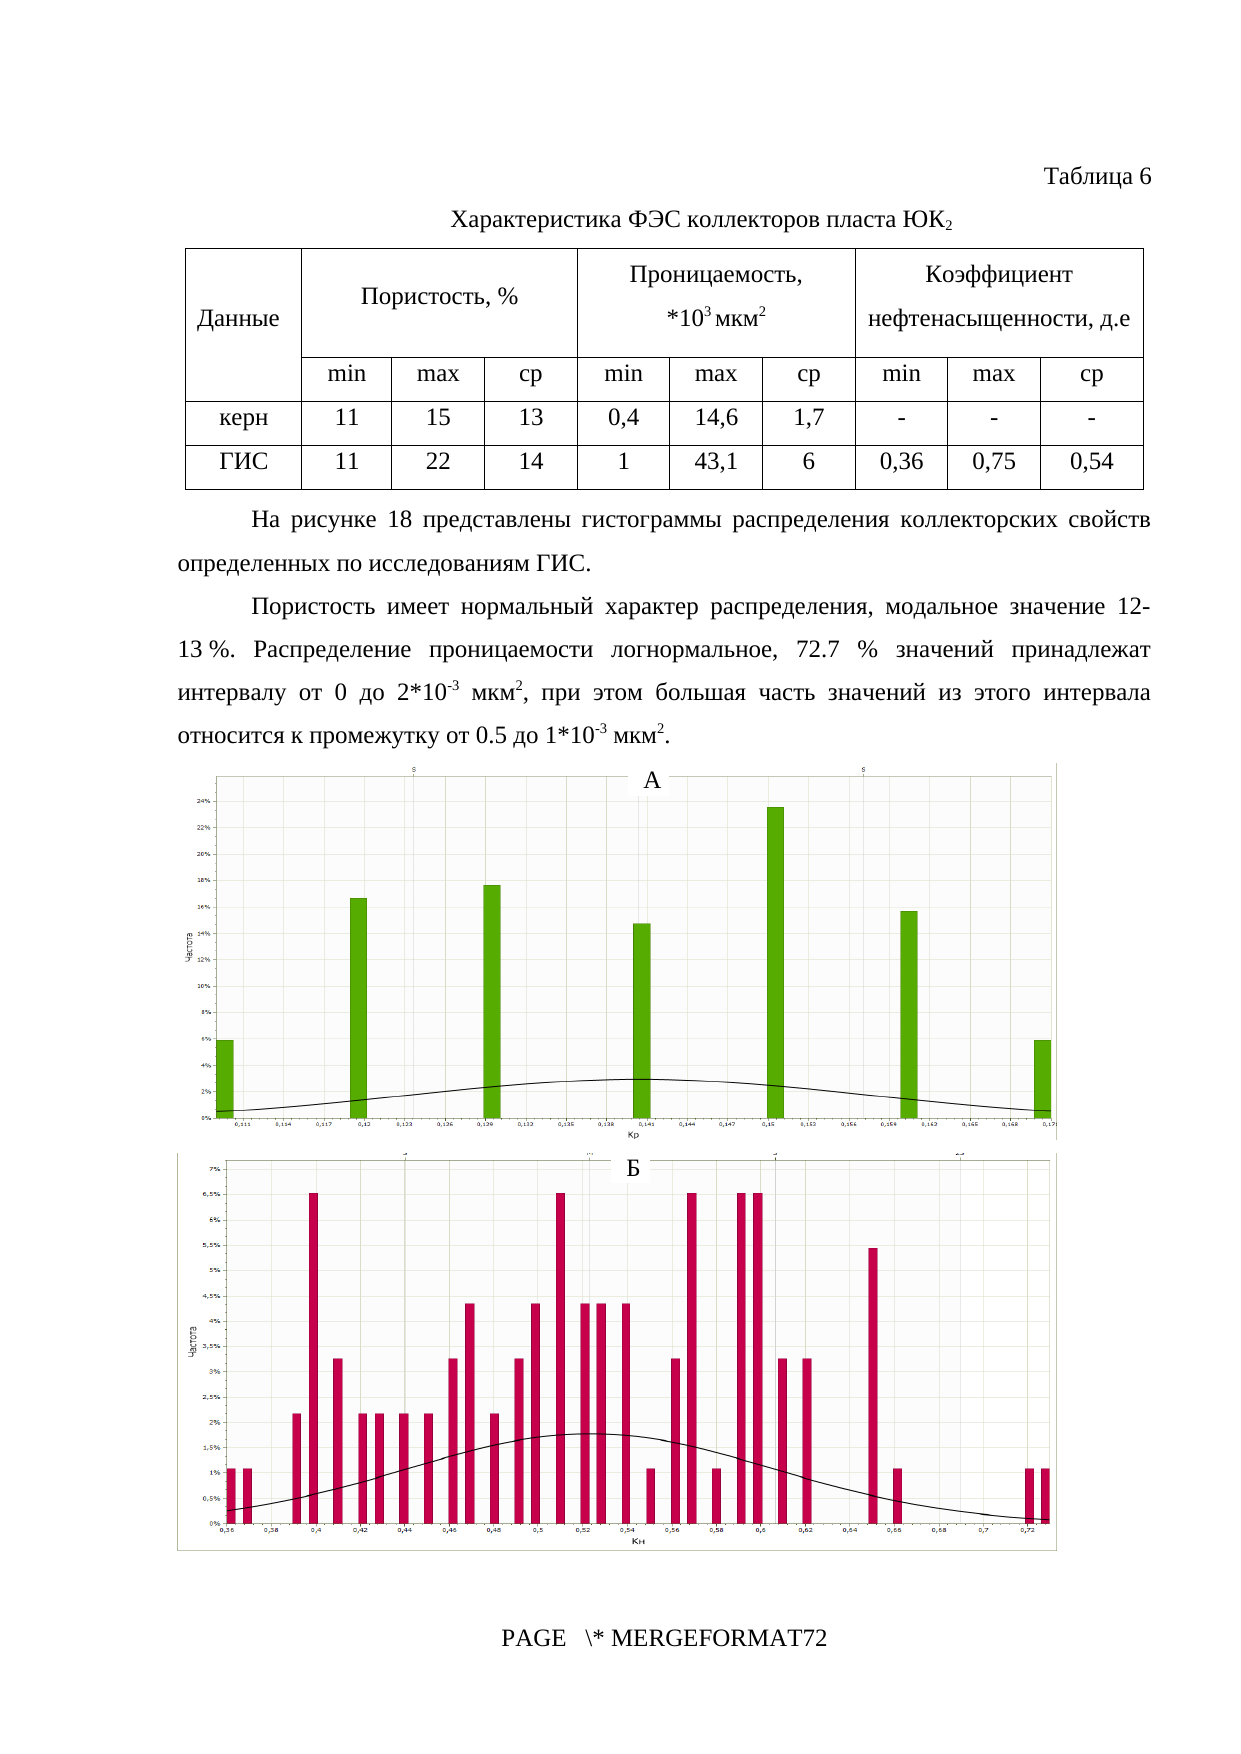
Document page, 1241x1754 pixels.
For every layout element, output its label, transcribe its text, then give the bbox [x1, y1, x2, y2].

table_cell 6 [763, 446, 855, 489]
table_cell 15 [392, 402, 484, 445]
table_cell ГИС [186, 446, 301, 489]
table_cell 43,1 [670, 446, 762, 489]
text Характеристика ФЭС коллекторов пласта ЮК2 [177, 204, 1152, 233]
table_cell - [948, 402, 1040, 445]
table_cell min [578, 358, 669, 401]
text На рисунке 18 представлены гистограммы распределения коллекторских свойств определенных по исследованиям ГИС. [177, 504, 1152, 576]
table_cell 14 [485, 446, 577, 489]
table_cell 0,4 [578, 402, 669, 445]
table_cell ср [763, 358, 855, 401]
table_cell 11 [302, 402, 391, 445]
text Таблица 6 [177, 161, 1152, 190]
table_cell min [856, 358, 947, 401]
picture [177, 1153, 1057, 1551]
table_cell 11 [302, 446, 391, 489]
table_cell max [670, 358, 762, 401]
table_header Пористость, % [302, 249, 577, 357]
table_cell max [392, 358, 484, 401]
table_cell - [1041, 402, 1143, 445]
table_header Данные [186, 249, 301, 401]
table_header Проницаемость, *103 мкм2 [578, 249, 855, 357]
table_cell 1 [578, 446, 669, 489]
table_cell min [302, 358, 391, 401]
table_cell 0,75 [948, 446, 1040, 489]
table_cell ср [485, 358, 577, 401]
table_cell 22 [392, 446, 484, 489]
table_cell 13 [485, 402, 577, 445]
picture [177, 763, 1057, 1140]
table_cell керн [186, 402, 301, 445]
table_cell ср [1041, 358, 1143, 401]
text Пористость имеет нормальный характер распределения, модальное значение 12-13 %. Распределение проницаемости логнормальное, 72.7 % значений принадлежат интервалу от 0 до 2*10-3 мкм2, при этом большая часть значений из этого интервала относится к промежутку от 0.5 до 1*10-3 мкм2. [177, 591, 1152, 749]
table_cell max [948, 358, 1040, 401]
table_cell 0,54 [1041, 446, 1143, 489]
table_cell 14,6 [670, 402, 762, 445]
table_cell 0,36 [856, 446, 947, 489]
table_header Коэффициент нефтенасыщенности, д.е [856, 249, 1143, 357]
table_cell 1,7 [763, 402, 855, 445]
table_cell - [856, 402, 947, 445]
